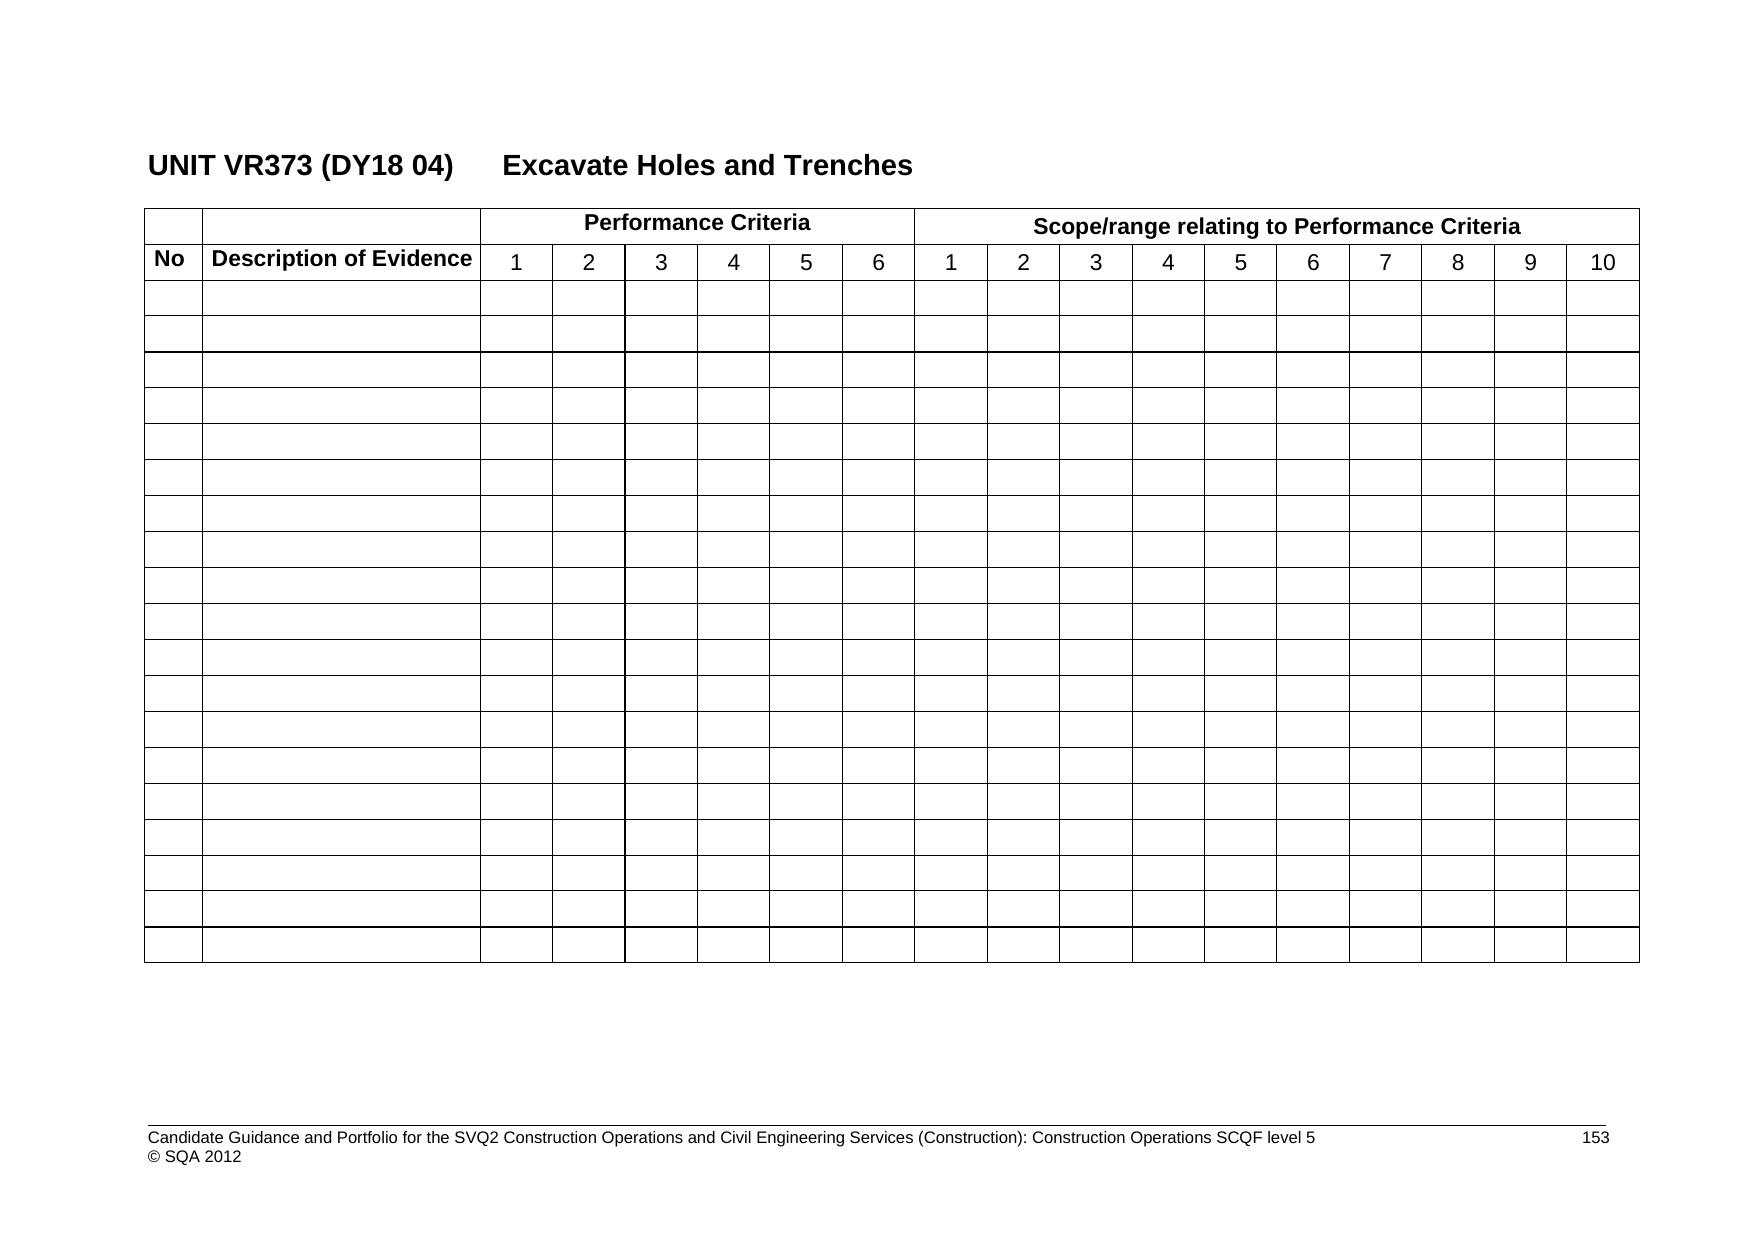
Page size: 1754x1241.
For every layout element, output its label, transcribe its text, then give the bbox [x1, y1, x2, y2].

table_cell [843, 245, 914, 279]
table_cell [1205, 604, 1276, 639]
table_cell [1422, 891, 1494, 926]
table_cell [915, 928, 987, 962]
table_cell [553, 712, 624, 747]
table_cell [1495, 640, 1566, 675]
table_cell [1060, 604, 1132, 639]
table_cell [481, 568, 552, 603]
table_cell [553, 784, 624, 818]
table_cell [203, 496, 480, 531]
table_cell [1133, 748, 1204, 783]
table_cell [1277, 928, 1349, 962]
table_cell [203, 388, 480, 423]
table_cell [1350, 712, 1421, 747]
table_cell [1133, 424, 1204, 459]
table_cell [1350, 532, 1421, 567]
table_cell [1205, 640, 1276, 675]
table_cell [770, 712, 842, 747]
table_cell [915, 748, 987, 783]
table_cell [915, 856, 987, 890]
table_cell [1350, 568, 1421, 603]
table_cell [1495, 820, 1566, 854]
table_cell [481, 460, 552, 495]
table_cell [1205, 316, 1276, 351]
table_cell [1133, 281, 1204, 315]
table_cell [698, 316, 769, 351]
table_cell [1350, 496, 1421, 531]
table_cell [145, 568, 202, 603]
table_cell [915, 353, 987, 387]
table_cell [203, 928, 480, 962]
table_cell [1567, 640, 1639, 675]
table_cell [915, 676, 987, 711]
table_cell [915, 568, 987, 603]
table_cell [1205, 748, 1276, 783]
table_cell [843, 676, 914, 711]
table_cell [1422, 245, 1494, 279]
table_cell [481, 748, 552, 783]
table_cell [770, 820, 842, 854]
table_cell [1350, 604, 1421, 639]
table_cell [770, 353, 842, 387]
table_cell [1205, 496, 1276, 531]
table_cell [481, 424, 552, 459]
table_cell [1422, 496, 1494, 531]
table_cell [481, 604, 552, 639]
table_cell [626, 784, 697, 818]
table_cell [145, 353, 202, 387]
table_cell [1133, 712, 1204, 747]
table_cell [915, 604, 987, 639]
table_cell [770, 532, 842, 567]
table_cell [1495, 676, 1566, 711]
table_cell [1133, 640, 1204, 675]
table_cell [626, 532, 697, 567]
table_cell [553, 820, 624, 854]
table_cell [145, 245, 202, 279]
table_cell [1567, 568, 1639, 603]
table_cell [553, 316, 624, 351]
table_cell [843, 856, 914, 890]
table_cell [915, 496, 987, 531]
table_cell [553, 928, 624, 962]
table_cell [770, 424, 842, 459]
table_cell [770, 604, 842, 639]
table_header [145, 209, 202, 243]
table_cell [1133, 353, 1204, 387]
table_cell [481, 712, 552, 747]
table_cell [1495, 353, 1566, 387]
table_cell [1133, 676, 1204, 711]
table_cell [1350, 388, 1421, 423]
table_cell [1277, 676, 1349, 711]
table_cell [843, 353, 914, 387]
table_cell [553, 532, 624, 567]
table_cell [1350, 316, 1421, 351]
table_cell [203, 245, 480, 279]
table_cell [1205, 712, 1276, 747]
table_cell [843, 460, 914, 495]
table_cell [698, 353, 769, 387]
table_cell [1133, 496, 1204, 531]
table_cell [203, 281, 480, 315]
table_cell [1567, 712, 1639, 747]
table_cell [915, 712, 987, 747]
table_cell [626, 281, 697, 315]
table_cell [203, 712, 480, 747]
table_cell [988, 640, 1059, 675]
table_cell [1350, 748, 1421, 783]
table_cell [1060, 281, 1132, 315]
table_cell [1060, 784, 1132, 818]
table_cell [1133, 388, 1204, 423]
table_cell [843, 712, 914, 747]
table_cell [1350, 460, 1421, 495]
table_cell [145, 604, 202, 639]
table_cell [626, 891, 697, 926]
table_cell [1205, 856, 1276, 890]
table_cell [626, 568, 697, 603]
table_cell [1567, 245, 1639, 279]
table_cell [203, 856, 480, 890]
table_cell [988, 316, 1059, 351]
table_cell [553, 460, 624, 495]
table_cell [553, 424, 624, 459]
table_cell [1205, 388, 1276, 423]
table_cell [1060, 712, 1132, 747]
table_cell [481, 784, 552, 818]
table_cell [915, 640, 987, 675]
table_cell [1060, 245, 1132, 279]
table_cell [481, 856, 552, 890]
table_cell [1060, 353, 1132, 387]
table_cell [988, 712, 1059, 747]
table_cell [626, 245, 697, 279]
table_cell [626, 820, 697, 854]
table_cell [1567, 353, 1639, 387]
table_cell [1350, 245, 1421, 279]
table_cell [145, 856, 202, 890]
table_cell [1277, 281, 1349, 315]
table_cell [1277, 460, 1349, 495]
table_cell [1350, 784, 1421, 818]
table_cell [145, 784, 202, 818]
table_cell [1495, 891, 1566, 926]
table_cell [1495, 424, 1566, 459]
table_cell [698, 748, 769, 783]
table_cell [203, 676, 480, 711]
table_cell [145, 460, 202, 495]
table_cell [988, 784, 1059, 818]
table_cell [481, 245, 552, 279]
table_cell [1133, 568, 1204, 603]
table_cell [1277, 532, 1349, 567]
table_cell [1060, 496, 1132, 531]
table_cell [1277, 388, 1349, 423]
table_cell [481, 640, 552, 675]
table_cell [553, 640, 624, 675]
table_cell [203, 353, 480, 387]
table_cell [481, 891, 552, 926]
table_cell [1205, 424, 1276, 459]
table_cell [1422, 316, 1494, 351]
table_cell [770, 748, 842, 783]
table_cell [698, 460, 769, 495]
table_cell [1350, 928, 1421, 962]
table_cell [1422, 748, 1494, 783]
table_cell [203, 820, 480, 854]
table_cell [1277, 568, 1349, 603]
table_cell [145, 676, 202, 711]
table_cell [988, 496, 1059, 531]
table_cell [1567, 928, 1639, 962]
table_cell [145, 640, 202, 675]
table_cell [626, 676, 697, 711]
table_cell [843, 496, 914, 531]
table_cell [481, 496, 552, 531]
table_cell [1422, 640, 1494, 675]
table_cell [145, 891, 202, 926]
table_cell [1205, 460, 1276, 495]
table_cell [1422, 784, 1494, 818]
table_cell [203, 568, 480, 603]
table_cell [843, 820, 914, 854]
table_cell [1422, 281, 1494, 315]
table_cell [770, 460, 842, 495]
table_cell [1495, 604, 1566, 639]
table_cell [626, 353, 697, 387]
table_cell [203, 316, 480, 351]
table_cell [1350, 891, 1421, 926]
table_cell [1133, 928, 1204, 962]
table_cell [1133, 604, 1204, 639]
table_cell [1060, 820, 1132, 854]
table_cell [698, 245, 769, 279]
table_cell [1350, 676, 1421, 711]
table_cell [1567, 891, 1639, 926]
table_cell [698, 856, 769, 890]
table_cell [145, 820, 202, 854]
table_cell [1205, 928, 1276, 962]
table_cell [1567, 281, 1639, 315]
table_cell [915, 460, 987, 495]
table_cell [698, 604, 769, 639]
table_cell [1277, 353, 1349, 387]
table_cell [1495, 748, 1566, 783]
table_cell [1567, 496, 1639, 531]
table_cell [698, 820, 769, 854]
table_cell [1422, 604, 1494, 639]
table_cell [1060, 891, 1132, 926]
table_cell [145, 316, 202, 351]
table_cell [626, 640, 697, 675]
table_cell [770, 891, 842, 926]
text UNIT VR373 (DY18 04) Excavate Holes and Trenches [148, 148, 1606, 181]
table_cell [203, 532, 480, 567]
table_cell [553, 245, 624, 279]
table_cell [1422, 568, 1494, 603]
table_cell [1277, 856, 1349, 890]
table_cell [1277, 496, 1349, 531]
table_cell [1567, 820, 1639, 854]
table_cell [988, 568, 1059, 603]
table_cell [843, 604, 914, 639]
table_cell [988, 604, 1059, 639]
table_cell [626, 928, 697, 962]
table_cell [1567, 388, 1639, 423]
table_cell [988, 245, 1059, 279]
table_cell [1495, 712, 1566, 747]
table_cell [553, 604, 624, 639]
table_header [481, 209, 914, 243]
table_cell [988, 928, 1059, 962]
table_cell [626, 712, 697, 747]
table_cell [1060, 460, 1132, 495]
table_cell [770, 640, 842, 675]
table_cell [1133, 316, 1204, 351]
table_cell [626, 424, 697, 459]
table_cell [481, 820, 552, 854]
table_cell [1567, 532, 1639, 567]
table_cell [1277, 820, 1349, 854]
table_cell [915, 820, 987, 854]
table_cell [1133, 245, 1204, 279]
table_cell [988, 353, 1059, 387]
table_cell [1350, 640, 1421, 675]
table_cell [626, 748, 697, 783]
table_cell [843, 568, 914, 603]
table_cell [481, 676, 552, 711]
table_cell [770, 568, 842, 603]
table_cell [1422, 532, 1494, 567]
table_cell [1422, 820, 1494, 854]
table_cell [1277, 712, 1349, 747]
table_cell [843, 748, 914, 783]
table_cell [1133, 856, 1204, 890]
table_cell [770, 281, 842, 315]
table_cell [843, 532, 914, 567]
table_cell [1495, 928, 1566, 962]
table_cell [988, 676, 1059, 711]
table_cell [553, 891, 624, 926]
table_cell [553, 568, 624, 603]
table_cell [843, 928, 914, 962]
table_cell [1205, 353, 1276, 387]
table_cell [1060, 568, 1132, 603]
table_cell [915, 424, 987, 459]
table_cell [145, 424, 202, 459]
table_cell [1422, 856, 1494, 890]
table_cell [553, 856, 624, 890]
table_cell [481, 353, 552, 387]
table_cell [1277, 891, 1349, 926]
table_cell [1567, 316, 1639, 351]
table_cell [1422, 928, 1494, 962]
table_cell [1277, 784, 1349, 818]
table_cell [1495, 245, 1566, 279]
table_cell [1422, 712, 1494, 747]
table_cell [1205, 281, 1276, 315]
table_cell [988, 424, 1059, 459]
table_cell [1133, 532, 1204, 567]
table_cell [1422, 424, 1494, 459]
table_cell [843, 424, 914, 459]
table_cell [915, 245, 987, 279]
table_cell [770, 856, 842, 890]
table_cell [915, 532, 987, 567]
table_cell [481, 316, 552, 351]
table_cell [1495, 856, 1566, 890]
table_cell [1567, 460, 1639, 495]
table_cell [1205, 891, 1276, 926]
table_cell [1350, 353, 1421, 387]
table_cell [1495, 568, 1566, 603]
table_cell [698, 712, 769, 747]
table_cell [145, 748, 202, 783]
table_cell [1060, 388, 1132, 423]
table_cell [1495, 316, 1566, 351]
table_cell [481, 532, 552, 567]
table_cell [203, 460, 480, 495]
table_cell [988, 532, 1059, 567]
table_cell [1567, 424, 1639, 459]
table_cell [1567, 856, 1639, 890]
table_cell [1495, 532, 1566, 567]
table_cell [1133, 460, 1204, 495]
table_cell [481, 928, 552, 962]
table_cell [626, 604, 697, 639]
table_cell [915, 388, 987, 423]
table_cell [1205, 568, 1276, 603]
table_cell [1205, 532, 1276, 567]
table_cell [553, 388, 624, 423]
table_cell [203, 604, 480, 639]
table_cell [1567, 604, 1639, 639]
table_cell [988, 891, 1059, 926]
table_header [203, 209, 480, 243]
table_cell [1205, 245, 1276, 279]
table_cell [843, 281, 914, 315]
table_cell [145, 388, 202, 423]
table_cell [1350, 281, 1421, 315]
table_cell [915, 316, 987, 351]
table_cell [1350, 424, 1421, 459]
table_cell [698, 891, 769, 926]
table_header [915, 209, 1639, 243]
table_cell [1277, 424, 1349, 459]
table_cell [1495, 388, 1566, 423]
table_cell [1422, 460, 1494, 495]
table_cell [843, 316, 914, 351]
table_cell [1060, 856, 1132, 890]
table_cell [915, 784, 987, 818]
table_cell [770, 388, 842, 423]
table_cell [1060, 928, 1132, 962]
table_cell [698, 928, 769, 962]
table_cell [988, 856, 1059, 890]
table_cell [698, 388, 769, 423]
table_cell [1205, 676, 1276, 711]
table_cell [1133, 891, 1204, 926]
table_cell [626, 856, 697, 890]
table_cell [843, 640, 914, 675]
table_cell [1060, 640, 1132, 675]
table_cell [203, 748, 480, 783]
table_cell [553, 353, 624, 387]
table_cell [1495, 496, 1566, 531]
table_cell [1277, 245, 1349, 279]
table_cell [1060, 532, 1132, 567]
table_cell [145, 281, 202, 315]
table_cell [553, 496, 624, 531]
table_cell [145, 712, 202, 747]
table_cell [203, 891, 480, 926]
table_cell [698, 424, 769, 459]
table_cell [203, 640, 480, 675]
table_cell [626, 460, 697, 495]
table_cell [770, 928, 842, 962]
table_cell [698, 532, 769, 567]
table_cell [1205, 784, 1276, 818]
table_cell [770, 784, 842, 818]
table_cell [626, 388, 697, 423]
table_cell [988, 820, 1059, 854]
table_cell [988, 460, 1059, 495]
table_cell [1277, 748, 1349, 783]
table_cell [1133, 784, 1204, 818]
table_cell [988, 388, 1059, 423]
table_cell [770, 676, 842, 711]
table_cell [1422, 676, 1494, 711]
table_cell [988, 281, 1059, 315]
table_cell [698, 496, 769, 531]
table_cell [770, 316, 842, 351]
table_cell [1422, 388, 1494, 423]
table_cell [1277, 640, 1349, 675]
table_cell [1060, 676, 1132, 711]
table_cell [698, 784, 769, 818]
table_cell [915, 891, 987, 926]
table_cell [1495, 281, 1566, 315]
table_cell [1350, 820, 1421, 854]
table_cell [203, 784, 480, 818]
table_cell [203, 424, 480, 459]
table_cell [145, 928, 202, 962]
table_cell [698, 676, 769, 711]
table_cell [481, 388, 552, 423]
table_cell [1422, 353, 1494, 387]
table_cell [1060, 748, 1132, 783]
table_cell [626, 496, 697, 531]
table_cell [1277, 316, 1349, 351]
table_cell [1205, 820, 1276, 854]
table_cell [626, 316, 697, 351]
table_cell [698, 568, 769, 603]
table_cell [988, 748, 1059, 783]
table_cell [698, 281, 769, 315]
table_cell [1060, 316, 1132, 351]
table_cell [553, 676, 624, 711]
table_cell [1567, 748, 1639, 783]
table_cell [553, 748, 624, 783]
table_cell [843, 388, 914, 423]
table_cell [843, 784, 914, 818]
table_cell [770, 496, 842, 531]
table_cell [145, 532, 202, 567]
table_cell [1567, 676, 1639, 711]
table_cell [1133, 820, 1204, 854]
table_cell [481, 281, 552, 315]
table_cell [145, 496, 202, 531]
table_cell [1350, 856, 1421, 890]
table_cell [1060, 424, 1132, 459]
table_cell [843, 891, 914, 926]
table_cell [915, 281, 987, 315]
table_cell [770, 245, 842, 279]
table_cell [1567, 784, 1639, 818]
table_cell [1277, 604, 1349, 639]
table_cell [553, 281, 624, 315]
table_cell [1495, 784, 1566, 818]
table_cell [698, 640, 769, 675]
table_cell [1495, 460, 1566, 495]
